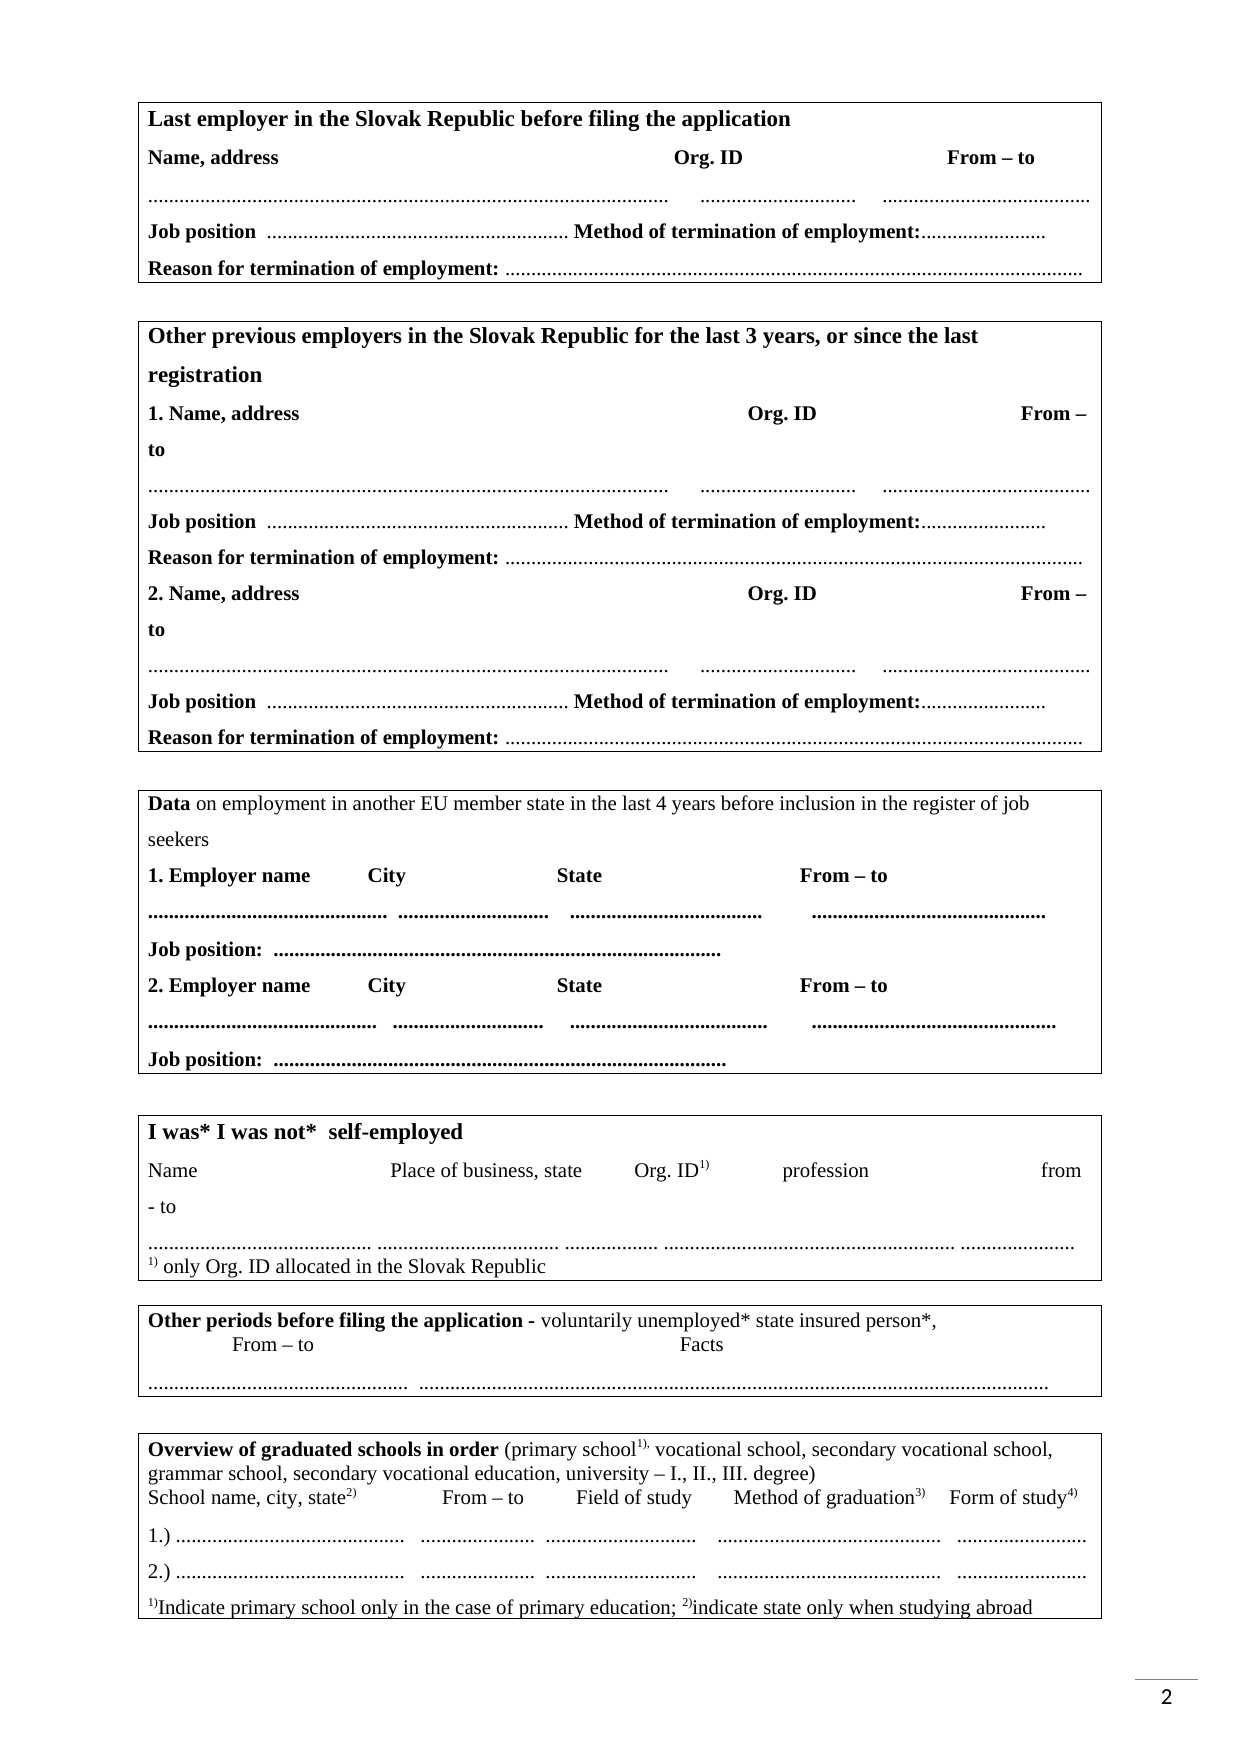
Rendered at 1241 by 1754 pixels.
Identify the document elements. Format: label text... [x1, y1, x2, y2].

text .................................................................................................... .............................. ........................................ [139, 652, 1101, 677]
text 1.) ............................................ ...................... ............................. ........................................... ......................... [139, 1519, 1101, 1547]
text Other periods before filing the application - voluntarily unemployed* state insured person*, [139, 1306, 1101, 1332]
text 1) only Org. ID allocated in the Slovak Republic [139, 1251, 1101, 1280]
text Overview of graduated schools in order (primary school1), vocational school, secondary vocational school, grammar school, secondary vocational education, university – I., II., III. degree) [139, 1434, 1101, 1484]
text Job position: ...................................................................................... [139, 936, 1101, 961]
text I was* I was not* self-employed [139, 1116, 1101, 1144]
text Reason for termination of employment: ............................................................................................................... [139, 544, 1101, 569]
text Job position .......................................................... Method of termination of employment:........................ [139, 508, 1101, 533]
text .................................................................................................... .............................. ........................................ [139, 472, 1101, 497]
text 2. Name, address Org. ID From – to [139, 580, 1101, 641]
text ............................................ ............................. ...................................... ............................................... [139, 1008, 1101, 1033]
text School name, city, state2) From – to Field of study Method of graduation3) Form of study4) [148, 1484, 1092, 1509]
text Name Place of business, state Org. ID1) profession from - to [139, 1154, 1101, 1218]
text 1. Employer name City State From – to [139, 862, 1101, 887]
text ........................................... ................................... .................. ........................................................ ...................... [139, 1226, 1101, 1251]
text 1)Indicate primary school only in the case of primary education; 2)indicate state only when studying abroad [139, 1592, 1101, 1618]
text .................................................. ......................................................................................................................... [139, 1367, 1101, 1396]
text .................................................................................................... .............................. ........................................ [139, 180, 1101, 207]
text Job position .......................................................... Method of termination of employment:........................ [139, 216, 1101, 243]
text 2. Employer name City State From – to [139, 972, 1101, 997]
text Last employer in the Slovak Republic before filing the application [139, 103, 1101, 131]
text Reason for termination of employment: ............................................................................................................... [139, 252, 1101, 282]
text Reason for termination of employment: ............................................................................................................... [139, 724, 1101, 751]
text Data on employment in another EU member state in the last 4 years before inclusion in the register of job seekers [139, 791, 1101, 851]
text Job position: ....................................................................................... [139, 1046, 1101, 1073]
text .............................................. ............................. ..................................... ............................................. [139, 898, 1101, 923]
text 1. Name, address Org. ID From – to [139, 400, 1101, 461]
text From – to Facts [148, 1332, 1092, 1356]
text Job position .......................................................... Method of termination of employment:........................ [139, 688, 1101, 713]
text 2.) ............................................ ...................... ............................. ........................................... ......................... [139, 1556, 1101, 1583]
text Other previous employers in the Slovak Republic for the last 3 years, or since the last registration [139, 322, 1101, 388]
text Name, address Org. ID From – to [139, 142, 1101, 169]
